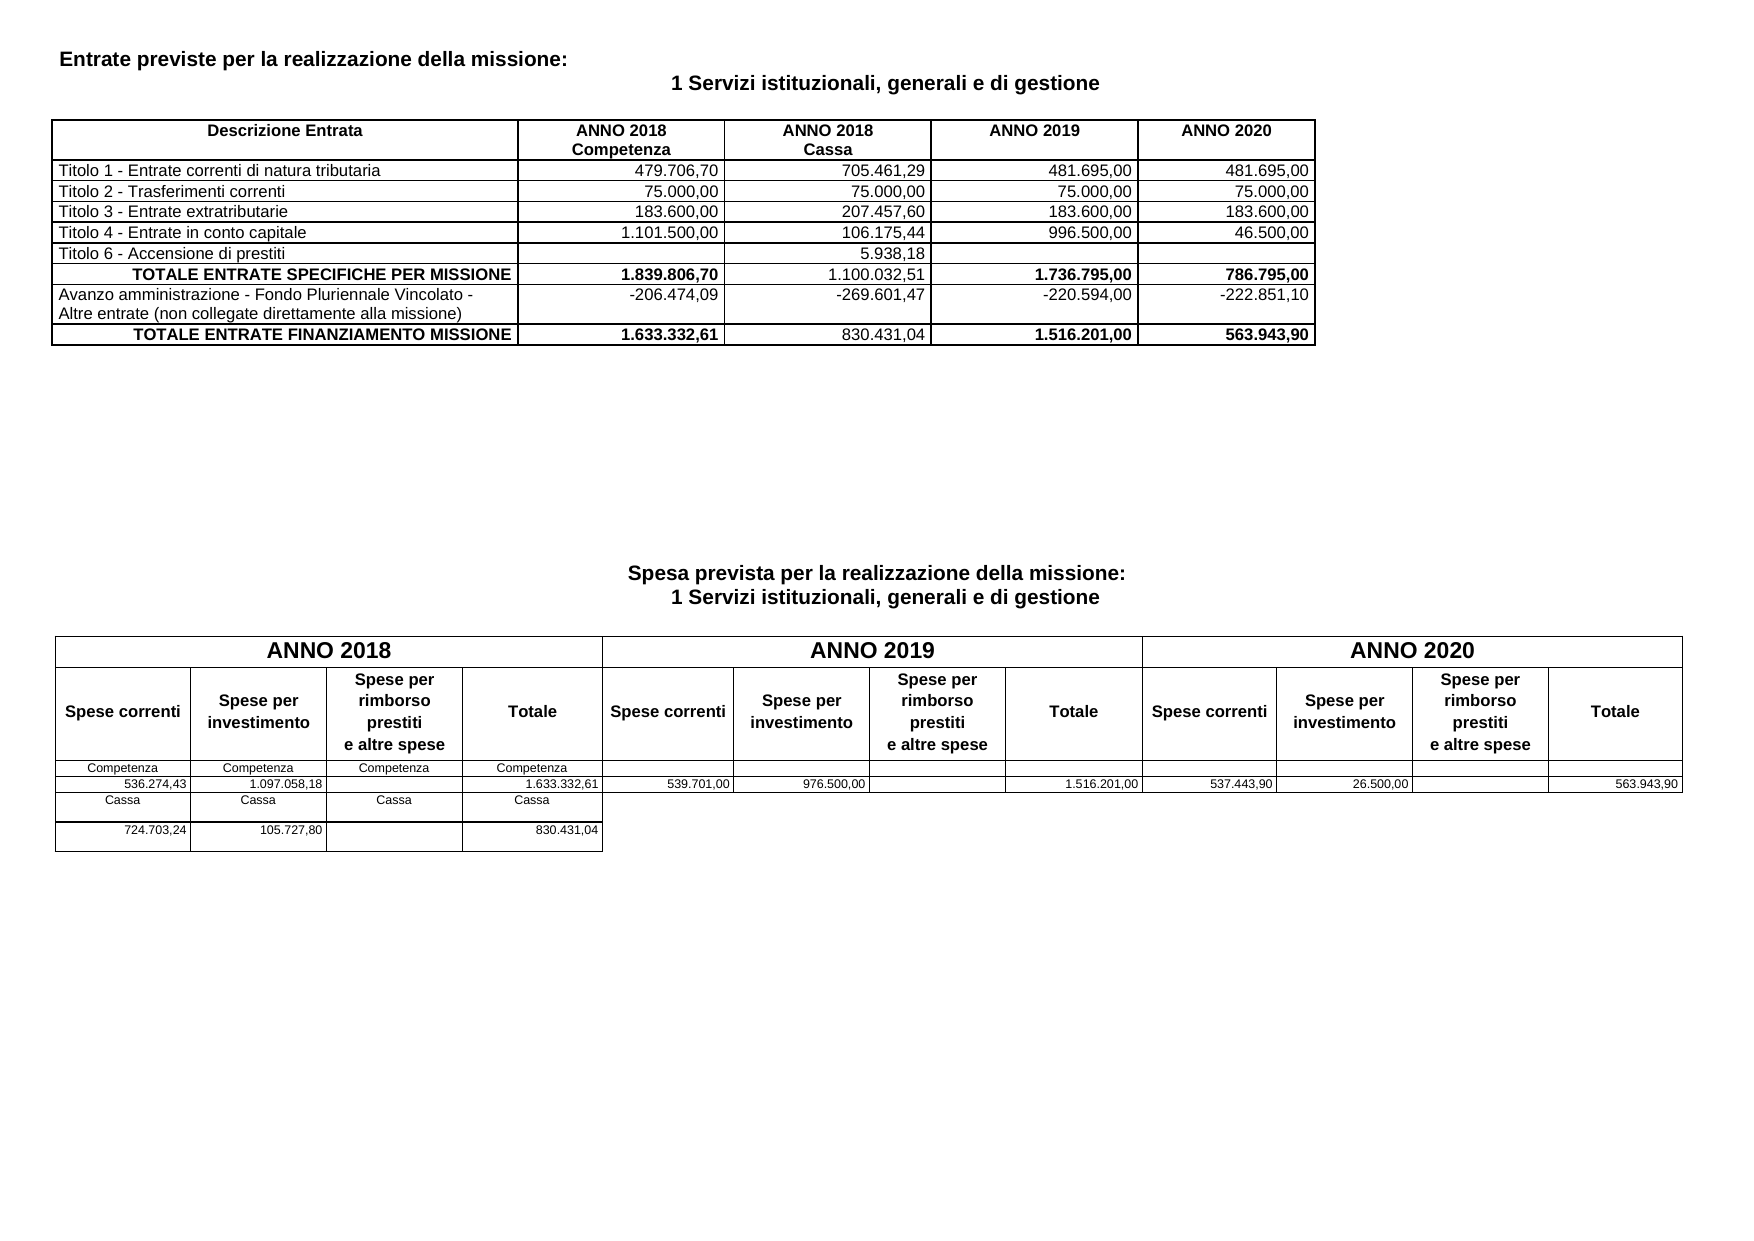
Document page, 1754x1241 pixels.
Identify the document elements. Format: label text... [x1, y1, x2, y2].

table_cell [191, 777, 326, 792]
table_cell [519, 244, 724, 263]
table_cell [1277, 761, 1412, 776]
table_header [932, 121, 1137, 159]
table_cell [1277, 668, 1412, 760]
text 1 Servizi istituzionali, generali e di gestione [59, 71, 1695, 95]
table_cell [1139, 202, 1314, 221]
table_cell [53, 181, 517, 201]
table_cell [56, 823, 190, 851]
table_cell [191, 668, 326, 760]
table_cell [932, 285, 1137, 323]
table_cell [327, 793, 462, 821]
text Spesa prevista per la realizzazione della missione: [59, 561, 1695, 585]
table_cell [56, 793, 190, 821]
text Entrate previste per la realizzazione della missione: [59, 47, 1695, 71]
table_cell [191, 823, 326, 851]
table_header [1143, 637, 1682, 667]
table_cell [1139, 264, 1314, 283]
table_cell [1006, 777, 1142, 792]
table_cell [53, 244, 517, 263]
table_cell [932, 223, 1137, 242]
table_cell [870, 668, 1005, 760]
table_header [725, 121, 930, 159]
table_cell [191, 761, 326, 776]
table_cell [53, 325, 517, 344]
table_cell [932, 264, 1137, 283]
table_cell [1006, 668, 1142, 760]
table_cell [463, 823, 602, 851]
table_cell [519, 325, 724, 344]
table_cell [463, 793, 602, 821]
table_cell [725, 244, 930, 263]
text 1 Servizi istituzionali, generali e di gestione [59, 585, 1695, 609]
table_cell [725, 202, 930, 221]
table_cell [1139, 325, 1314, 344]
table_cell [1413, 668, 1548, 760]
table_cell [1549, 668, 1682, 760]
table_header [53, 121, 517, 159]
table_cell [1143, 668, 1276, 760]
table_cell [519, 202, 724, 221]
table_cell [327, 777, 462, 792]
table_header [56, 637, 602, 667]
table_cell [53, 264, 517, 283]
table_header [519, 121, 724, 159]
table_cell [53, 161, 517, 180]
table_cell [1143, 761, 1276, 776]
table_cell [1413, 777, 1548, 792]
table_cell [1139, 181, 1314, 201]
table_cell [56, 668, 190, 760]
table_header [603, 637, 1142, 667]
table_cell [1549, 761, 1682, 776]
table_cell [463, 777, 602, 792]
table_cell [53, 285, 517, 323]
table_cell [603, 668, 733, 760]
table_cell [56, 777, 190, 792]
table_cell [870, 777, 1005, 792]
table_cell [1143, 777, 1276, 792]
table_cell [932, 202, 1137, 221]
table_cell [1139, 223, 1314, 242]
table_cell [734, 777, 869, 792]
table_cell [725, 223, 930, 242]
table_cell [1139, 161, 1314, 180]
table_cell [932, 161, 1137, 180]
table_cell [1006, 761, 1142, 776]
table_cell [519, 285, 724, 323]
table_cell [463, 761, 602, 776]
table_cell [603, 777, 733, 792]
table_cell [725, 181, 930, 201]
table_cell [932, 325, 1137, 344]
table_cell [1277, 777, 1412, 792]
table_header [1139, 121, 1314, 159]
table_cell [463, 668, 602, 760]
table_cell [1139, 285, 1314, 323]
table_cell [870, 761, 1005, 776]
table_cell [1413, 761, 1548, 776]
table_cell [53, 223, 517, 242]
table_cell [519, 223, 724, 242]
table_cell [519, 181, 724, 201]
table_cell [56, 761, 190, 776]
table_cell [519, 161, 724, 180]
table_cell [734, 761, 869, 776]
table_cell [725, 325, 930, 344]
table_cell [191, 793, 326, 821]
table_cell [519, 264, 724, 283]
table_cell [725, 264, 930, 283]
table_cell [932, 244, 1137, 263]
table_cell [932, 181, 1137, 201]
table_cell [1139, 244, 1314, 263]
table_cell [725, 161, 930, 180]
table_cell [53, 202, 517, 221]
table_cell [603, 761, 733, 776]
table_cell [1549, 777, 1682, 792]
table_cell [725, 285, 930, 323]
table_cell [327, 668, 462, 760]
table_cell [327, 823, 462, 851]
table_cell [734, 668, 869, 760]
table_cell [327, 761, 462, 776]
